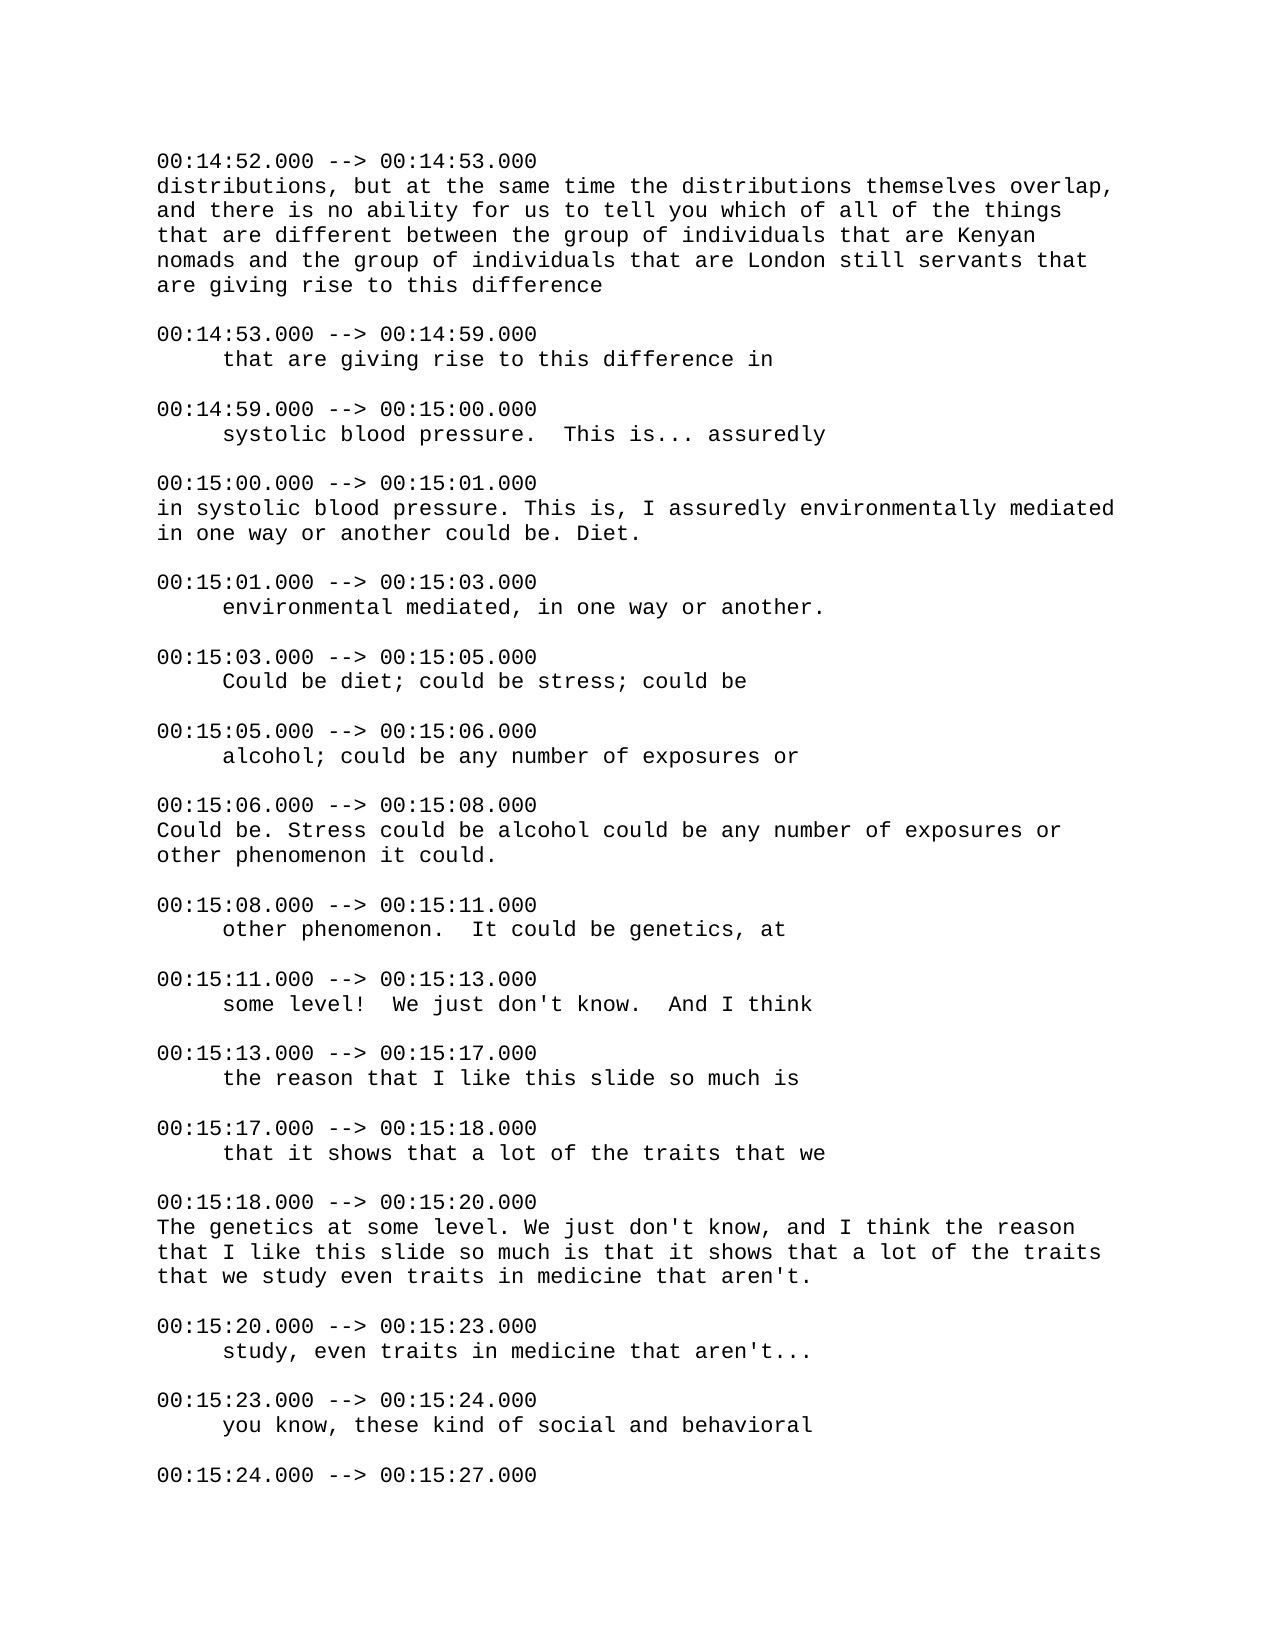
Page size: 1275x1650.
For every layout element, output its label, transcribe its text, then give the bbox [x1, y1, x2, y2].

text that it shows that a lot of the traits that we [156, 1142, 1118, 1166]
text 00:15:00.000 --> 00:15:01.000 [156, 472, 1118, 497]
text 00:15:03.000 --> 00:15:05.000 [156, 646, 1118, 671]
text 00:15:20.000 --> 00:15:23.000 [156, 1315, 1118, 1340]
text systolic blood pressure. This is... assuredly [156, 423, 1118, 447]
text 00:15:08.000 --> 00:15:11.000 [156, 894, 1118, 918]
text 00:14:52.000 --> 00:14:53.000 [156, 150, 1118, 175]
text 00:15:11.000 --> 00:15:13.000 [156, 968, 1118, 993]
text in systolic blood pressure. This is, I assuredly environmentally mediated in one way or another could be. Diet. [156, 497, 1118, 547]
text The genetics at some level. We just don't know, and I think the reason that I like this slide so much is that it shows that a lot of the traits that we study even traits in medicine that aren't. [156, 1216, 1118, 1290]
text you know, these kind of social and behavioral [156, 1414, 1118, 1439]
text 00:15:05.000 --> 00:15:06.000 [156, 720, 1118, 745]
text 00:14:59.000 --> 00:15:00.000 [156, 398, 1118, 423]
text some level! We just don't know. And I think [156, 993, 1118, 1018]
text 00:15:06.000 --> 00:15:08.000 [156, 794, 1118, 819]
text the reason that I like this slide so much is [156, 1067, 1118, 1092]
text study, even traits in medicine that aren't... [156, 1340, 1118, 1365]
text 00:15:18.000 --> 00:15:20.000 [156, 1191, 1118, 1216]
text 00:15:23.000 --> 00:15:24.000 [156, 1389, 1118, 1414]
text other phenomenon. It could be genetics, at [156, 918, 1118, 943]
text 00:15:13.000 --> 00:15:17.000 [156, 1042, 1118, 1067]
text environmental mediated, in one way or another. [156, 596, 1118, 621]
text 00:14:53.000 --> 00:14:59.000 [156, 323, 1118, 348]
text alcohol; could be any number of exposures or [156, 745, 1118, 770]
text Could be. Stress could be alcohol could be any number of exposures or other phenomenon it could. [156, 819, 1118, 869]
text Could be diet; could be stress; could be [156, 671, 1118, 695]
text 00:15:01.000 --> 00:15:03.000 [156, 571, 1118, 596]
text 00:15:17.000 --> 00:15:18.000 [156, 1117, 1118, 1142]
text distributions, but at the same time the distributions themselves overlap, and there is no ability for us to tell you which of all of the things that are different between the group of individuals that are Kenyan nomads and the group of individuals that are London still servants that are giving rise to this difference [156, 175, 1118, 299]
text that are giving rise to this difference in [156, 348, 1118, 373]
text 00:15:24.000 --> 00:15:27.000 [156, 1464, 1118, 1489]
